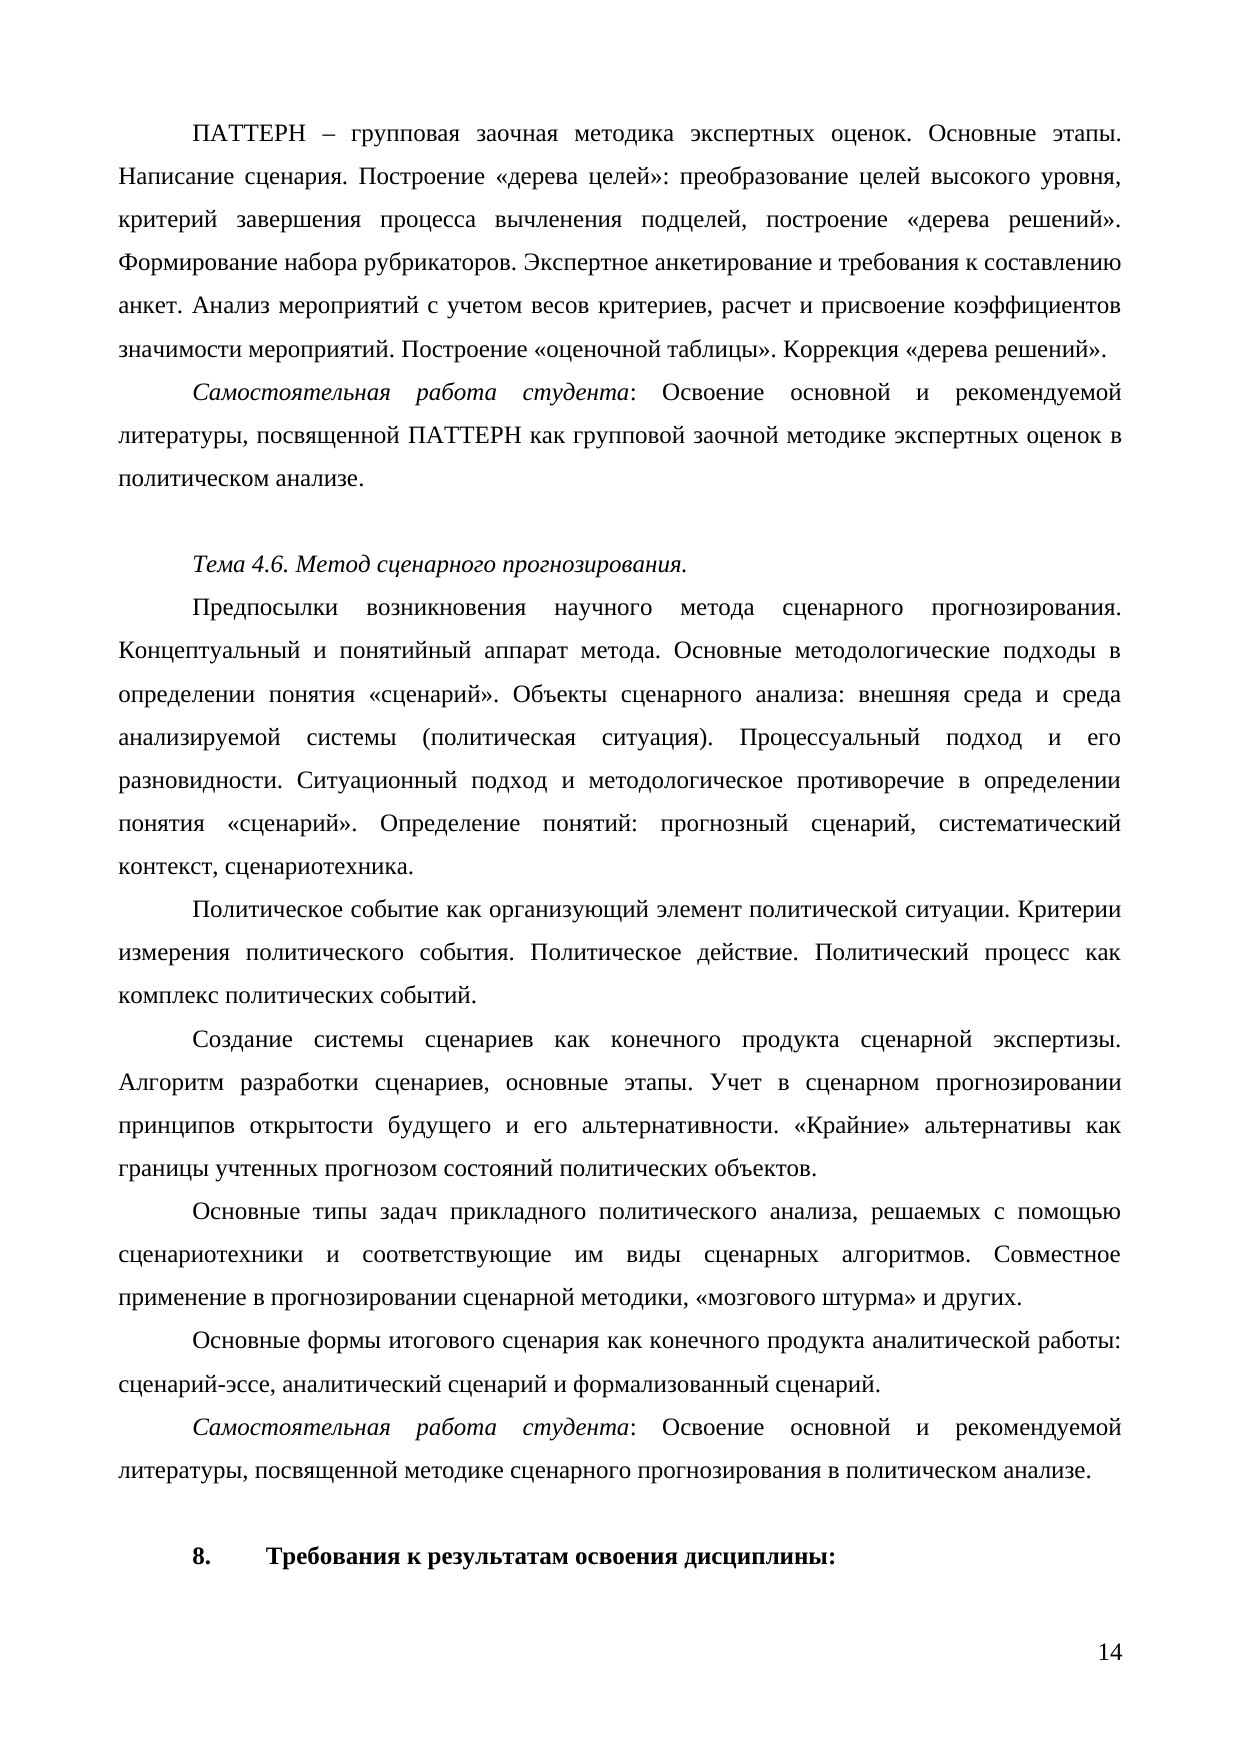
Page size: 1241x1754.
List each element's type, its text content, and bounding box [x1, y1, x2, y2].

text Создание системы сценариев как конечного продукта сценарной экспертизы. Алгоритм разработки сценариев, основные этапы. Учет в сценарном прогнозировании принципов открытости будущего и его альтернативности. «Крайние» альтернативы как границы учтенных прогнозом состояний политических объектов. [118, 1024, 1122, 1182]
text Самостоятельная работа студента: Освоение основной и рекомендуемой литературы, посвященной методике сценарного прогнозирования в политическом анализе. [118, 1412, 1122, 1484]
text Тема 4.6. Метод сценарного прогнозирования. [118, 549, 1122, 578]
text Политическое событие как организующий элемент политической ситуации. Критерии измерения политического события. Политическое действие. Политический процесс как комплекс политических событий. [118, 894, 1122, 1009]
text ПАТТЕРН – групповая заочная методика экспертных оценок. Основные этапы. Написание сценария. Построение «дерева целей»: преобразование целей высокого уровня, критерий завершения процесса вычленения подцелей, построение «дерева решений». Формирование набора рубрикаторов. Экспертное анкетирование и требования к составлению анкет. Анализ мероприятий с учетом весов критериев, расчет и присвоение коэффициентов значимости мероприятий. Построение «оценочной таблицы». Коррекция «дерева решений». [118, 118, 1122, 362]
text Самостоятельная работа студента: Освоение основной и рекомендуемой литературы, посвященной ПАТТЕРН как групповой заочной методике экспертных оценок в политическом анализе. [118, 377, 1122, 492]
text Предпосылки возникновения научного метода сценарного прогнозирования. Концептуальный и понятийный аппарат метода. Основные методологические подходы в определении понятия «сценарий». Объекты сценарного анализа: внешняя среда и среда анализируемой системы (политическая ситуация). Процессуальный подход и его разновидности. Ситуационный подход и методологическое противоречие в определении понятия «сценарий». Определение понятий: прогнозный сценарий, систематический контекст, сценариотехника. [118, 592, 1122, 880]
text Основные формы итогового сценария как конечного продукта аналитической работы: сценарий-эссе, аналитический сценарий и формализованный сценарий. [118, 1326, 1122, 1397]
text Основные типы задач прикладного политического анализа, решаемых с помощью сценариотехники и соответствующие им виды сценарных алгоритмов. Совместное применение в прогнозировании сценарной методики, «мозгового штурма» и других. [118, 1196, 1122, 1311]
list Требования к результатам освоения дисциплины: [118, 1541, 1122, 1570]
